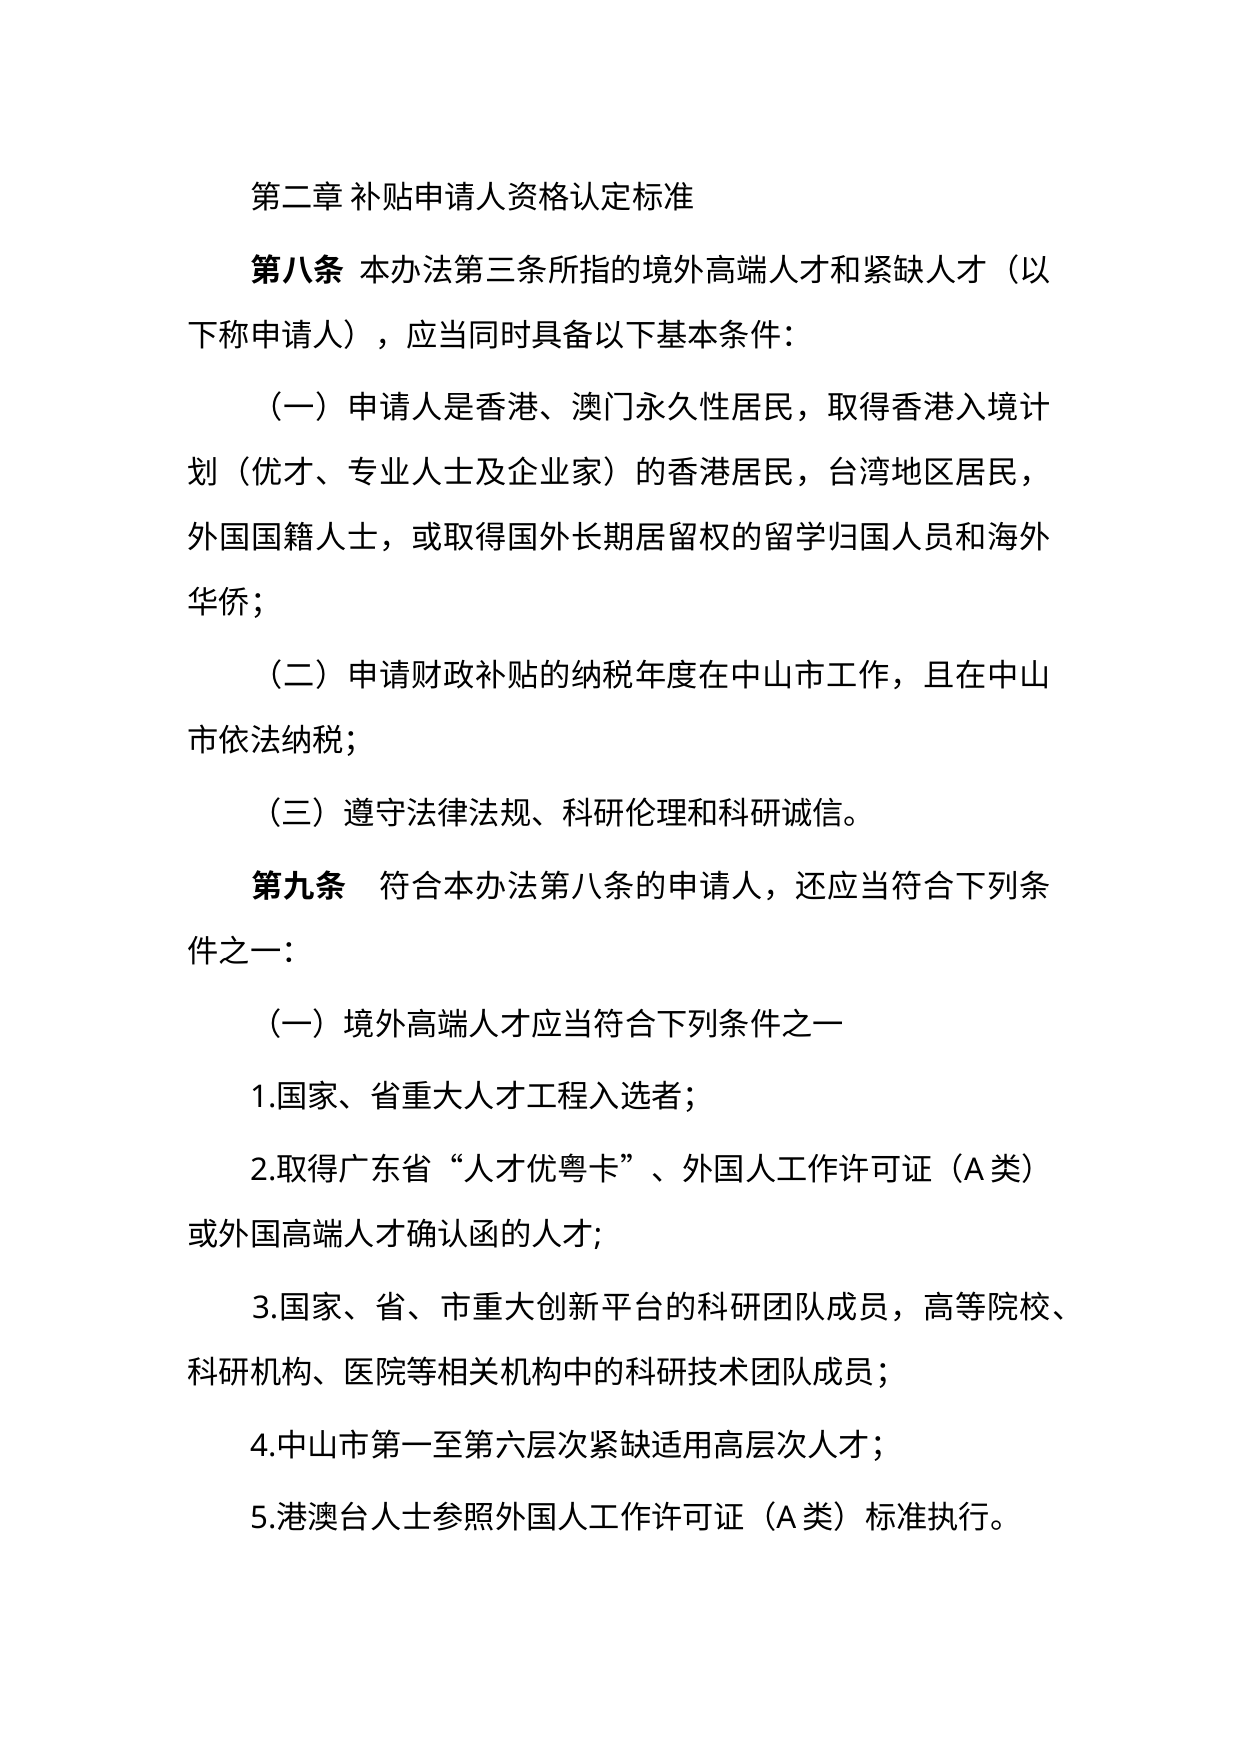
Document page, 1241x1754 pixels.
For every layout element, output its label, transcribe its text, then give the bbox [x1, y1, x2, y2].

text 3.国家、省、市重大创新平台的科研团队成员，高等院校、科研机构、医院等相关机构中的科研技术团队成员； [187, 1272, 1053, 1402]
text （三）遵守法律法规、科研伦理和科研诚信。 [187, 778, 1053, 843]
text 第九条 符合本办法第八条的申请人，还应当符合下列条件之一： [187, 851, 1053, 981]
text （一）申请人是香港、澳门永久性居民，取得香港入境计划（优才、专业人士及企业家）的香港居民，台湾地区居民，外国国籍人士，或取得国外长期居留权的留学归国人员和海外华侨； [187, 373, 1053, 633]
text （一）境外高端人才应当符合下列条件之一 [187, 989, 1053, 1054]
text （二）申请财政补贴的纳税年度在中山市工作，且在中山市依法纳税； [187, 640, 1053, 770]
text 2.取得广东省“人才优粤卡”、外国人工作许可证（A类）或外国高端人才确认函的人才; [187, 1134, 1053, 1264]
text 4.中山市第一至第六层次紧缺适用高层次人才； [187, 1410, 1053, 1475]
text 第八条 本办法第三条所指的境外高端人才和紧缺人才（以下称申请人），应当同时具备以下基本条件： [187, 235, 1053, 365]
text 1.国家、省重大人才工程入选者； [187, 1062, 1053, 1127]
text 5.港澳台人士参照外国人工作许可证（A类）标准执行。 [187, 1483, 1053, 1548]
text 第二章 补贴申请人资格认定标准 [187, 162, 1053, 227]
